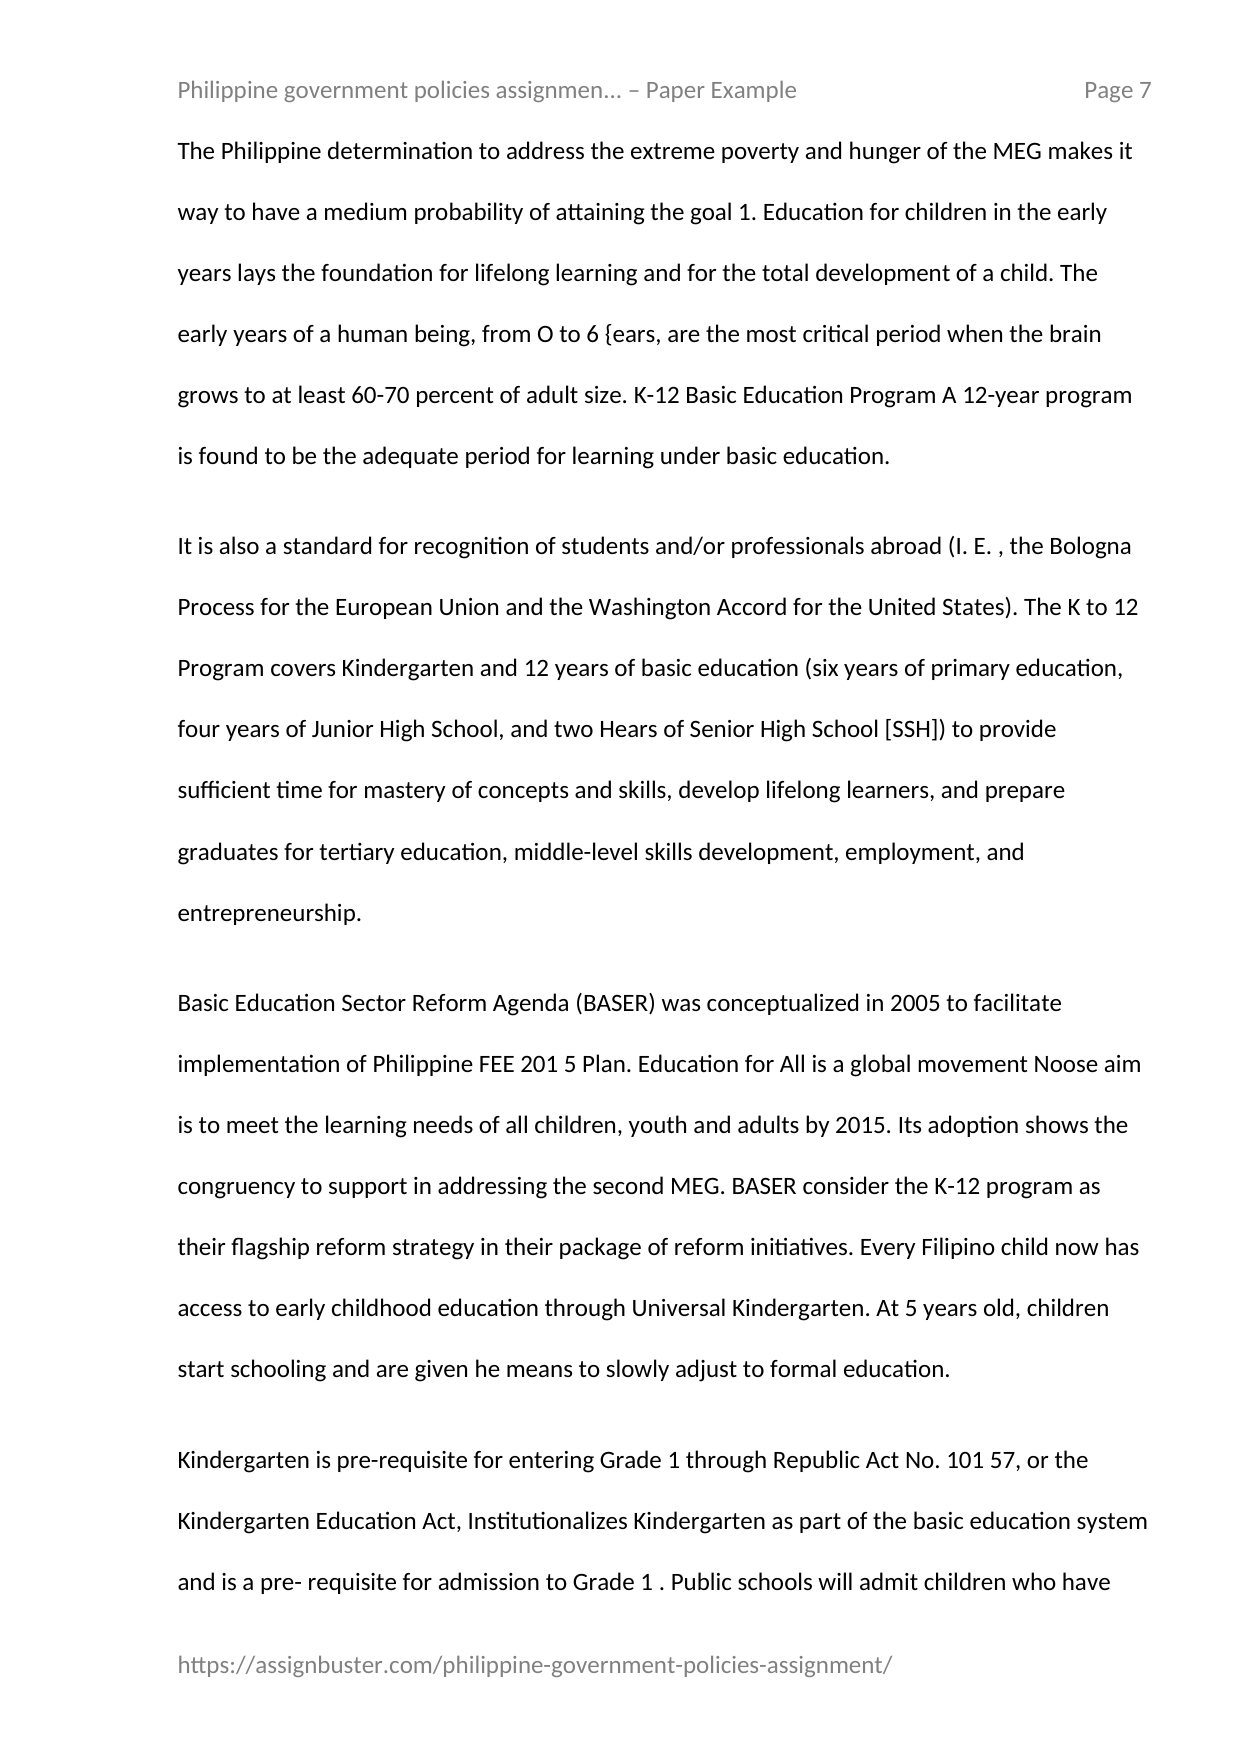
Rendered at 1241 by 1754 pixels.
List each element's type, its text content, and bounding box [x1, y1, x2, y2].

text It is also a standard for recognition of students and/or professionals abroad (I. E. , the Bologna Process for the European Union and the Washington Accord for the United States). The K to 12 Program covers Kindergarten and 12 years of basic education (six years of primary education, four years of Junior High School, and two Hears of Senior High School [SSH]) to provide sufficient time for mastery of concepts and skills, develop lifelong learners, and prepare graduates for tertiary education, middle-level skills development, employment, and entrepreneurship. [177, 531, 1152, 927]
text Basic Education Sector Reform Agenda (BASER) was conceptualized in 2005 to facilitate implementation of Philippine FEE 201 5 Plan. Education for All is a global movement Noose aim is to meet the learning needs of all children, youth and adults by 2015. Its adoption shows the congruency to support in addressing the second MEG. BASER consider the K-12 program as their flagship reform strategy in their package of reform initiatives. Every Filipino child now has access to early childhood education through Universal Kindergarten. At 5 years old, children start schooling and are given he means to slowly adjust to formal education. [177, 987, 1152, 1384]
text The Philippine determination to address the extreme poverty and hunger of the MEG makes it way to have a medium probability of attaining the goal 1. Education for children in the early years lays the foundation for lifelong learning and for the total development of a child. The early years of a human being, from O to 6 {ears, are the most critical period when the brain grows to at least 60-70 percent of adult size. K-12 Basic Education Program A 12-year program is found to be the adequate period for learning under basic education. [177, 135, 1152, 471]
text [177, 1444, 1152, 1597]
